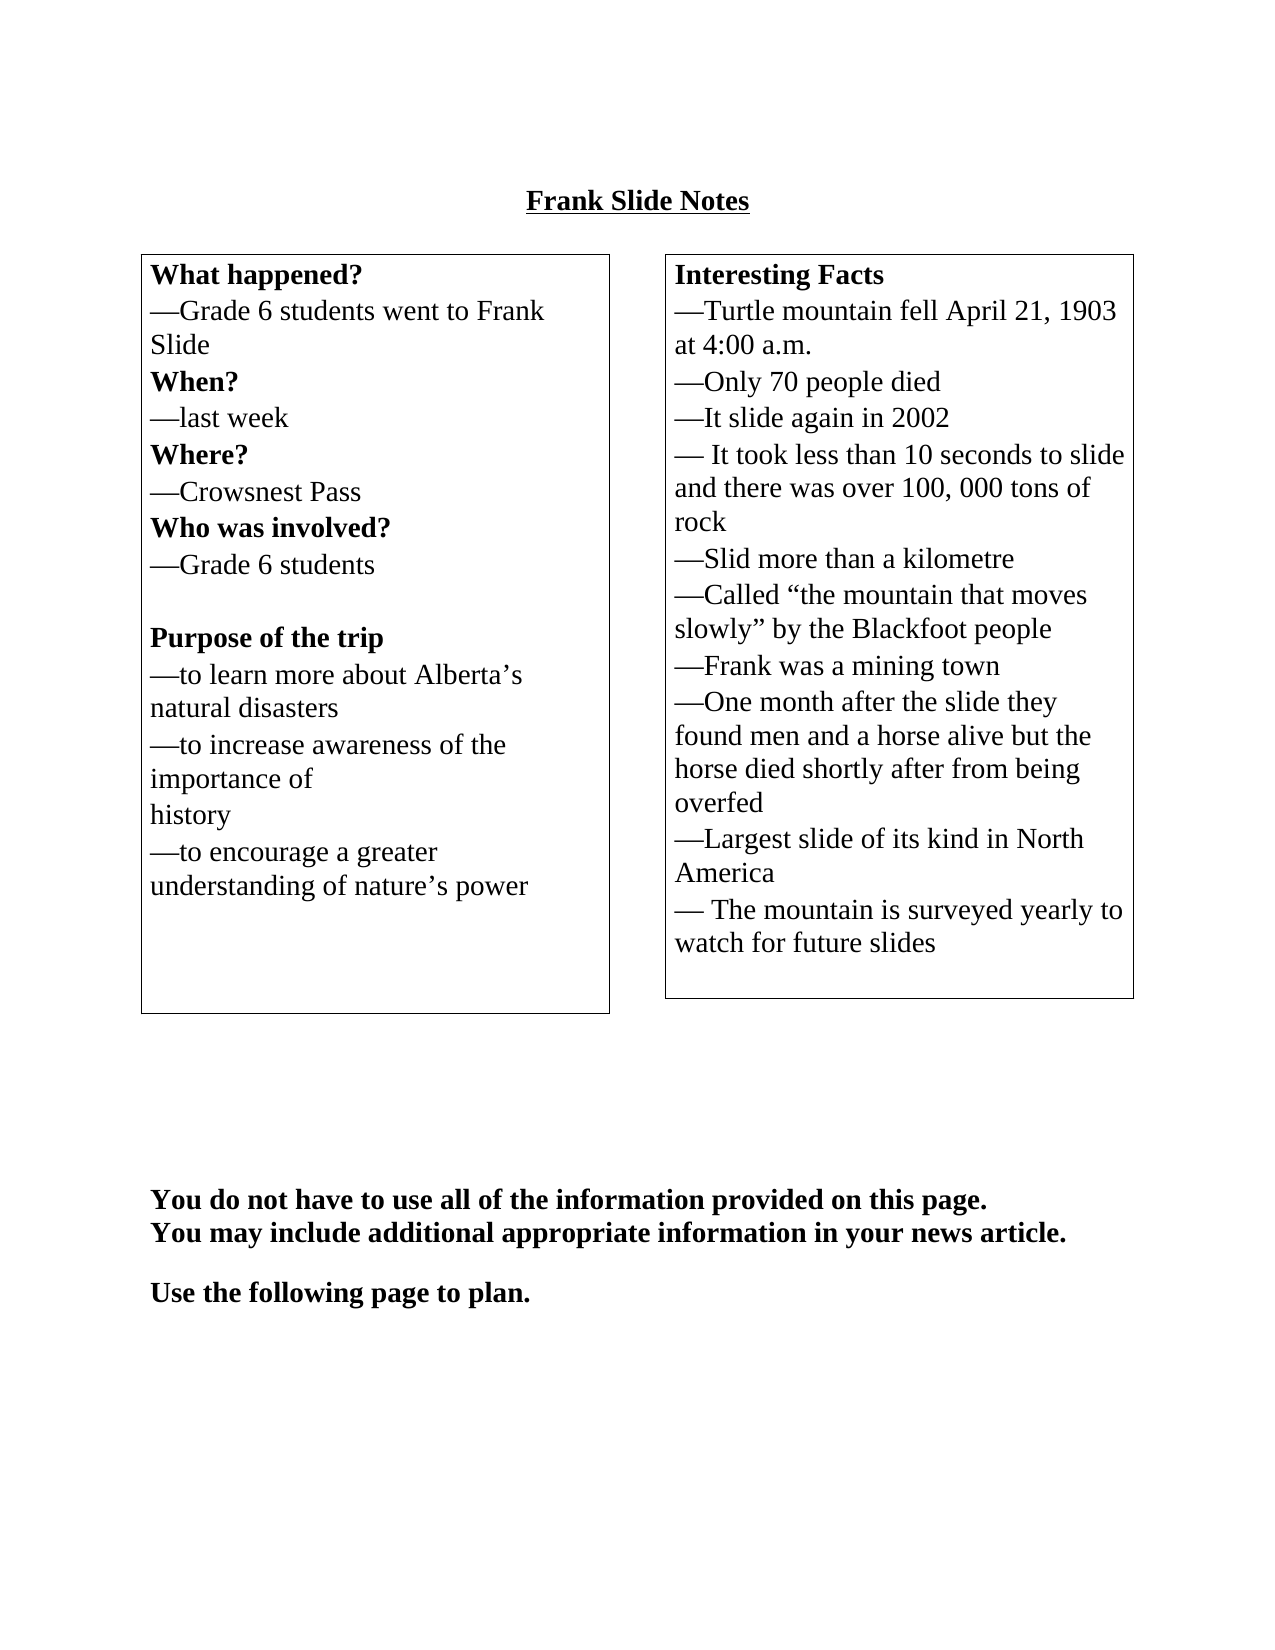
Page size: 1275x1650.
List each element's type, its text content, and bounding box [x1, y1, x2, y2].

text What happened? [142, 255, 609, 290]
text history [142, 794, 609, 831]
text —It slide again in 2002 [666, 397, 1133, 434]
text Where? [142, 434, 609, 471]
text You may include additional appropriate information in your news article. [150, 1216, 1125, 1249]
text —to encourage a greater understanding of nature’s power [142, 831, 609, 904]
text —One month after the slide they found men and a horse alive but the horse died shortly after from being overfed [666, 681, 1133, 818]
text —Only 70 people died [666, 361, 1133, 397]
text —Crowsnest Pass [142, 471, 609, 507]
text Who was involved? [142, 507, 609, 544]
text —Called “the mountain that moves slowly” by the Blackfoot people [666, 574, 1133, 644]
text —to learn more about Alberta’s natural disasters [142, 654, 609, 724]
text Frank Slide Notes [150, 183, 1125, 217]
text Interesting Facts [666, 255, 1133, 290]
text —Grade 6 students went to Frank Slide [142, 290, 609, 361]
text Purpose of the trip [142, 617, 609, 654]
text —Turtle mountain fell April 21, 1903 at 4:00 a.m. [666, 290, 1133, 361]
text — It took less than 10 seconds to slide and there was over 100, 000 tons of rock [666, 434, 1133, 538]
text —last week [142, 397, 609, 434]
text —Grade 6 students [142, 544, 609, 584]
text —Largest slide of its kind in North America [666, 818, 1133, 889]
text You do not have to use all of the information provided on this page. [150, 1182, 1125, 1216]
text —to increase awareness of the importance of [142, 724, 609, 794]
text When? [142, 361, 609, 397]
text — The mountain is surveyed yearly to watch for future slides [666, 889, 1133, 962]
text Use the following page to plan. [150, 1275, 1125, 1308]
text —Frank was a mining town [666, 644, 1133, 681]
text —Slid more than a kilometre [666, 538, 1133, 574]
